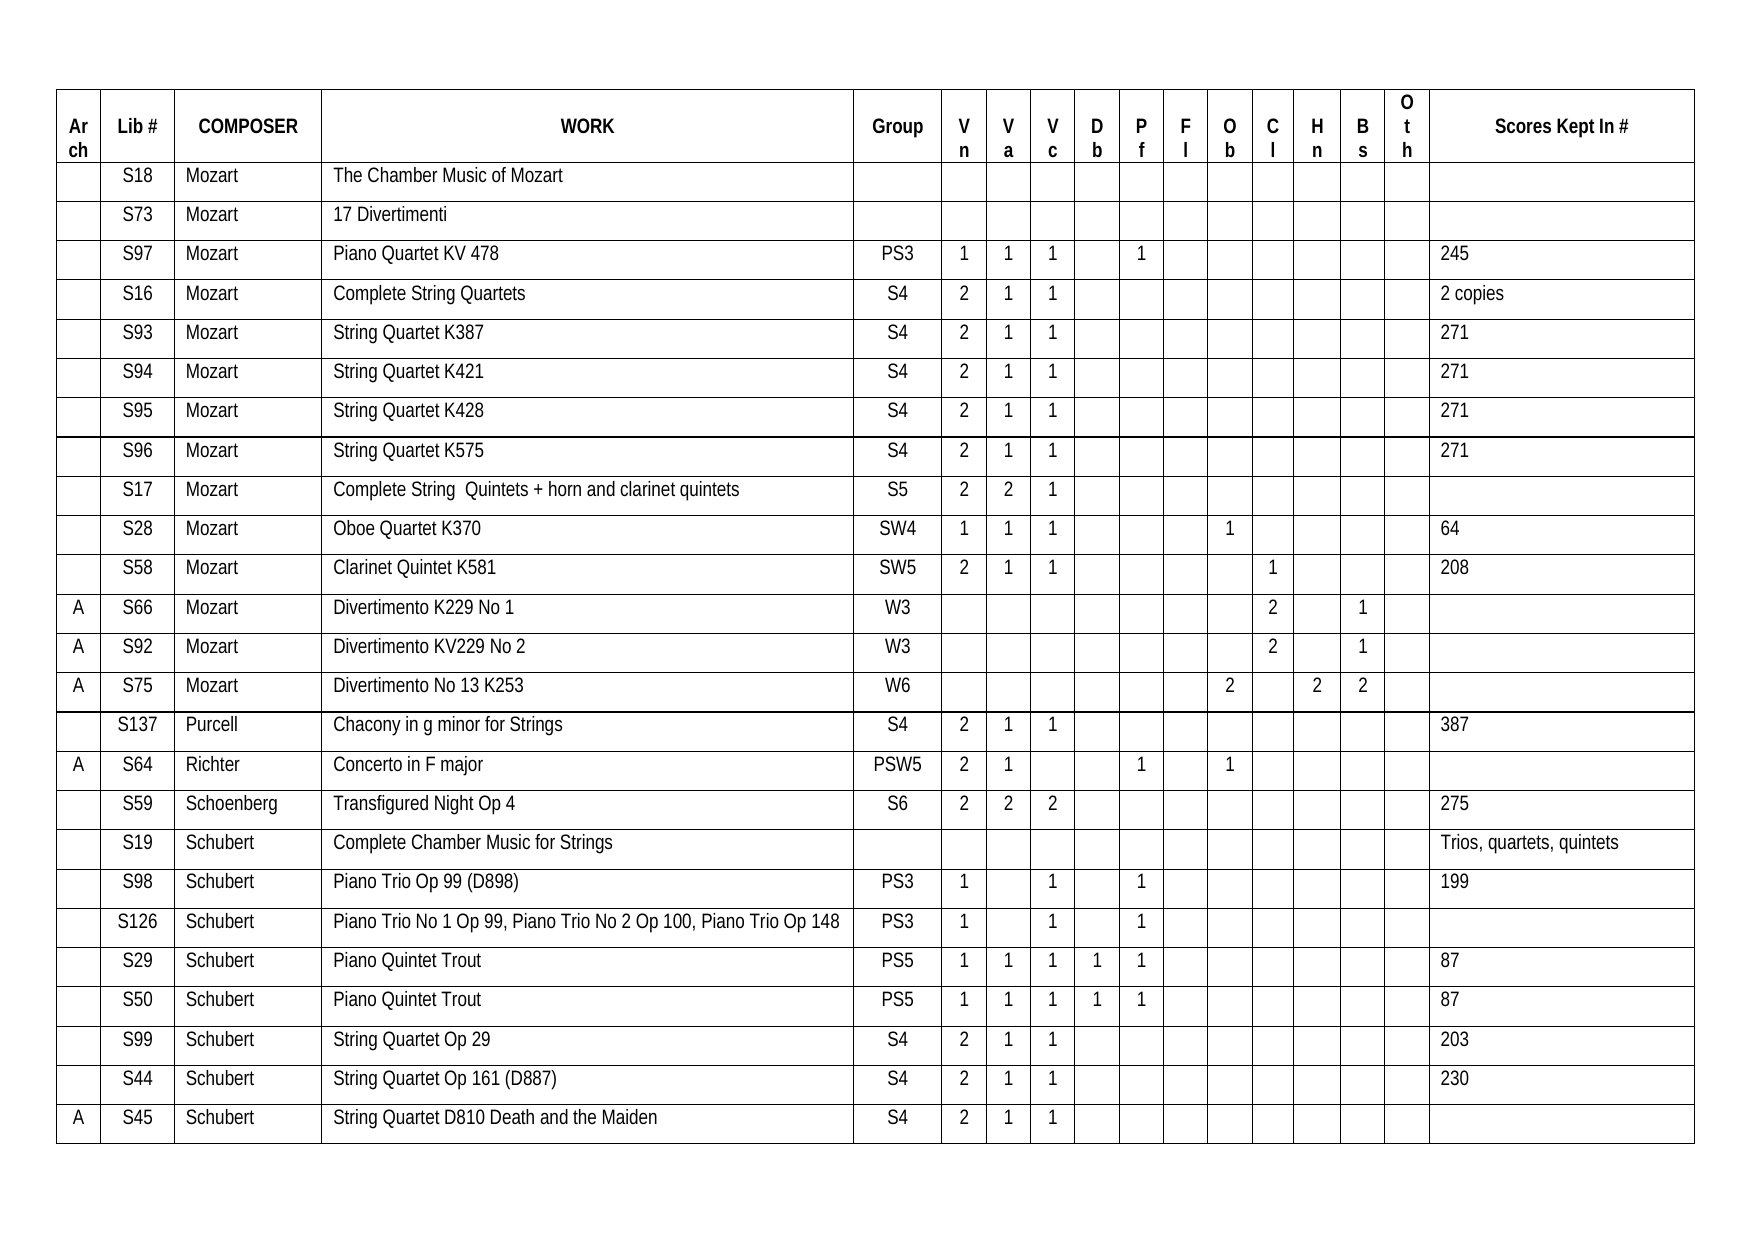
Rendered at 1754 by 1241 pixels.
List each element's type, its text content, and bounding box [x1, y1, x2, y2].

table_cell Schubert [175, 909, 321, 947]
table_cell 2 [942, 398, 986, 436]
table_cell [1430, 163, 1694, 201]
table_cell 1 [1031, 477, 1074, 515]
table_cell [1164, 438, 1207, 476]
table_cell [1120, 398, 1163, 436]
table_cell [1294, 1105, 1340, 1143]
table_cell [1294, 516, 1340, 554]
table_cell [1341, 516, 1384, 554]
table_cell S97 [101, 241, 174, 279]
table_cell Schubert [175, 870, 321, 908]
table_cell [1341, 280, 1384, 319]
table_cell [1385, 634, 1429, 672]
table_cell [1253, 163, 1293, 201]
table_cell [1253, 1027, 1293, 1065]
table_cell [1208, 870, 1252, 908]
table_cell [1164, 359, 1207, 397]
table_cell [1164, 791, 1207, 829]
table_cell [1385, 516, 1429, 554]
table_cell Divertimento KV229 No 2 [322, 634, 853, 672]
table_cell 1 [987, 516, 1030, 554]
table_cell [1294, 477, 1340, 515]
table_header COMPOSER [175, 90, 321, 162]
table_header P f [1120, 90, 1163, 162]
table_cell S58 [101, 555, 174, 593]
table_cell [1208, 241, 1252, 279]
table_cell Schubert [175, 830, 321, 868]
table_cell Concerto in F major [322, 752, 853, 790]
table_cell [1164, 280, 1207, 319]
table_cell Mozart [175, 516, 321, 554]
table_cell [1294, 713, 1340, 751]
table_cell [942, 673, 986, 711]
table_cell Transfigured Night Op 4 [322, 791, 853, 829]
table_cell [1120, 673, 1163, 711]
table_cell [1385, 948, 1429, 986]
table_cell [1164, 516, 1207, 554]
table_cell W3 [854, 595, 941, 633]
table_cell [1075, 202, 1119, 240]
table_cell [1120, 595, 1163, 633]
table_cell [1120, 438, 1163, 476]
table_cell Schubert [175, 1027, 321, 1065]
table_cell [57, 870, 100, 908]
table_cell [1031, 830, 1074, 868]
table_cell [1208, 1027, 1252, 1065]
table_cell A [57, 634, 100, 672]
table_cell [1294, 163, 1340, 201]
table_cell 2 [942, 555, 986, 593]
table_cell [987, 673, 1030, 711]
table_cell Mozart [175, 163, 321, 201]
table_cell 1 [1031, 241, 1074, 279]
table_cell [1253, 398, 1293, 436]
table_cell [1075, 280, 1119, 319]
table_header Vn [942, 90, 986, 162]
table_cell S98 [101, 870, 174, 908]
table_cell [1120, 163, 1163, 201]
table_cell 271 [1430, 359, 1694, 397]
table_cell [57, 791, 100, 829]
table_cell [1075, 791, 1119, 829]
table_cell 199 [1430, 870, 1694, 908]
table_cell [1075, 830, 1119, 868]
table_cell [1075, 555, 1119, 593]
table_cell 275 [1430, 791, 1694, 829]
table_cell 1 [942, 909, 986, 947]
table_cell String Quartet K421 [322, 359, 853, 397]
table_cell S50 [101, 987, 174, 1026]
table_cell [1075, 241, 1119, 279]
table_cell [987, 909, 1030, 947]
table_cell [1385, 398, 1429, 436]
table_cell 1 [1341, 595, 1384, 633]
table_cell Richter [175, 752, 321, 790]
table_cell 2 [942, 791, 986, 829]
table_cell S95 [101, 398, 174, 436]
table_cell [1120, 634, 1163, 672]
table_cell 1 [987, 948, 1030, 986]
table_cell [1341, 320, 1384, 358]
table_cell 1 [987, 280, 1030, 319]
table_cell 1 [987, 987, 1030, 1026]
table_cell [1385, 163, 1429, 201]
table_cell [1294, 948, 1340, 986]
table_cell [1294, 595, 1340, 633]
table_cell [57, 516, 100, 554]
table_cell 271 [1430, 320, 1694, 358]
table_cell 64 [1430, 516, 1694, 554]
table_cell PS3 [854, 909, 941, 947]
table_cell S4 [854, 713, 941, 751]
table_cell [1341, 359, 1384, 397]
table_cell 1 [942, 516, 986, 554]
table_cell Mozart [175, 280, 321, 319]
table_cell 203 [1430, 1027, 1694, 1065]
table_cell [1385, 870, 1429, 908]
table_cell 87 [1430, 948, 1694, 986]
table_cell [1120, 791, 1163, 829]
table_cell [1253, 673, 1293, 711]
table_cell [1253, 280, 1293, 319]
table_cell S96 [101, 438, 174, 476]
table_cell String Quartet K428 [322, 398, 853, 436]
table_cell [1294, 555, 1340, 593]
table_cell Mozart [175, 595, 321, 633]
table_cell [1294, 752, 1340, 790]
table_cell [1341, 830, 1384, 868]
table_cell 1 [1031, 280, 1074, 319]
table_cell Mozart [175, 555, 321, 593]
table_cell 2 [987, 791, 1030, 829]
table_cell [57, 987, 100, 1026]
table_cell [942, 202, 986, 240]
table_cell [57, 713, 100, 751]
table_cell S16 [101, 280, 174, 319]
table_cell 1 [1031, 713, 1074, 751]
table_cell [1253, 752, 1293, 790]
table_cell [1385, 791, 1429, 829]
table_cell [1164, 595, 1207, 633]
table_cell [1341, 398, 1384, 436]
table_cell 1 [987, 438, 1030, 476]
table_cell S73 [101, 202, 174, 240]
table_cell Mozart [175, 241, 321, 279]
table_cell [57, 1027, 100, 1065]
table_cell [1031, 752, 1074, 790]
table_cell 1 [1120, 948, 1163, 986]
table_cell [57, 320, 100, 358]
table_cell [1341, 987, 1384, 1026]
table_cell [1075, 713, 1119, 751]
table_cell 2 [942, 359, 986, 397]
table_cell [942, 595, 986, 633]
table_cell Divertimento K229 No 1 [322, 595, 853, 633]
table_cell Mozart [175, 202, 321, 240]
table_cell [1120, 280, 1163, 319]
table_cell [57, 163, 100, 201]
table_cell [1120, 713, 1163, 751]
table_cell PS3 [854, 870, 941, 908]
table_cell [57, 555, 100, 593]
table_cell 1 [987, 1066, 1030, 1104]
table_cell [1294, 438, 1340, 476]
table_cell [57, 241, 100, 279]
table_cell [1294, 791, 1340, 829]
table_cell 1 [1031, 987, 1074, 1026]
table_cell Clarinet Quintet K581 [322, 555, 853, 593]
table_cell [1294, 202, 1340, 240]
table_cell [1075, 398, 1119, 436]
table_cell [1075, 438, 1119, 476]
table_cell 2 [942, 752, 986, 790]
table_cell [1385, 241, 1429, 279]
table_cell [1120, 516, 1163, 554]
table_cell [1294, 241, 1340, 279]
table_cell [1208, 791, 1252, 829]
table_cell [1430, 477, 1694, 515]
table_cell 1 [1031, 516, 1074, 554]
table_cell [1164, 163, 1207, 201]
table_cell Mozart [175, 634, 321, 672]
table_cell 17 Divertimenti [322, 202, 853, 240]
table_cell [57, 398, 100, 436]
table_cell 1 [1075, 948, 1119, 986]
table_cell [1120, 1105, 1163, 1143]
table_cell 2 [942, 1027, 986, 1065]
table_cell [987, 163, 1030, 201]
table_header V c [1031, 90, 1074, 162]
table_cell [1385, 1066, 1429, 1104]
table_cell 1 [1031, 948, 1074, 986]
table_header Db [1075, 90, 1119, 162]
table_cell [1385, 909, 1429, 947]
table_cell 1 [942, 948, 986, 986]
table_cell [1208, 202, 1252, 240]
table_cell 1 [987, 320, 1030, 358]
table_cell S4 [854, 320, 941, 358]
table_cell 1 [942, 241, 986, 279]
table_cell [1430, 909, 1694, 947]
table_cell 2 copies [1430, 280, 1694, 319]
table_cell Piano Quartet KV 478 [322, 241, 853, 279]
table_cell [1385, 477, 1429, 515]
table_cell [854, 202, 941, 240]
table_cell SW5 [854, 555, 941, 593]
table_cell S18 [101, 163, 174, 201]
table_cell [1253, 477, 1293, 515]
table_cell [1075, 595, 1119, 633]
table_cell [987, 202, 1030, 240]
table_cell 2 [1208, 673, 1252, 711]
table_cell [1294, 280, 1340, 319]
table_cell 230 [1430, 1066, 1694, 1104]
table_cell [1164, 870, 1207, 908]
table_cell [1341, 752, 1384, 790]
table_cell [1208, 909, 1252, 947]
table_cell 1 [1208, 516, 1252, 554]
table_header H n [1294, 90, 1340, 162]
table_cell Piano Trio Op 99 (D898) [322, 870, 853, 908]
table_header O t h [1385, 90, 1429, 162]
table_cell 1 [1120, 987, 1163, 1026]
table_cell S126 [101, 909, 174, 947]
table_cell [1430, 202, 1694, 240]
table_cell [1075, 673, 1119, 711]
table_cell Oboe Quartet K370 [322, 516, 853, 554]
table_cell [1341, 791, 1384, 829]
table_cell String Quartet Op 161 (D887) [322, 1066, 853, 1104]
table_header Lib # [101, 90, 174, 162]
table_cell [1430, 634, 1694, 672]
table_cell Mozart [175, 438, 321, 476]
table_cell [1341, 163, 1384, 201]
table_cell [1253, 909, 1293, 947]
table_cell [1341, 1027, 1384, 1065]
table_cell [1164, 830, 1207, 868]
table_cell 1 [1031, 359, 1074, 397]
table_cell S94 [101, 359, 174, 397]
table_cell [1253, 438, 1293, 476]
table_cell String Quartet K575 [322, 438, 853, 476]
table_cell [1164, 202, 1207, 240]
table_cell 1 [1031, 398, 1074, 436]
table_cell [1385, 1027, 1429, 1065]
table_cell [1341, 1105, 1384, 1143]
table_cell S4 [854, 1027, 941, 1065]
table_cell [1253, 791, 1293, 829]
table_cell [1031, 673, 1074, 711]
table_cell 2 [942, 477, 986, 515]
table_cell [1075, 752, 1119, 790]
table_cell [1294, 1066, 1340, 1104]
table_cell [1164, 555, 1207, 593]
table_cell String Quartet K387 [322, 320, 853, 358]
table_cell 2 [942, 1105, 986, 1143]
table_cell [1341, 241, 1384, 279]
table_cell [1253, 1066, 1293, 1104]
table_cell 1 [987, 241, 1030, 279]
table_cell [1120, 320, 1163, 358]
table_cell 1 [987, 752, 1030, 790]
table_header V a [987, 90, 1030, 162]
table_cell [1385, 555, 1429, 593]
table_cell [1120, 359, 1163, 397]
table_cell [1385, 320, 1429, 358]
table_cell Schubert [175, 987, 321, 1026]
table_cell 1 [987, 359, 1030, 397]
table_cell [1075, 516, 1119, 554]
table_cell [1120, 202, 1163, 240]
table_cell [1253, 320, 1293, 358]
table_cell [1294, 909, 1340, 947]
table_cell S4 [854, 1066, 941, 1104]
table_cell 2 [942, 713, 986, 751]
table_cell 1 [1120, 870, 1163, 908]
table_cell Mozart [175, 320, 321, 358]
table_cell S19 [101, 830, 174, 868]
table_cell S4 [854, 359, 941, 397]
table_cell [1164, 1105, 1207, 1143]
table_header Group [854, 90, 941, 162]
table_cell [1294, 320, 1340, 358]
table_cell [1208, 830, 1252, 868]
table_cell [1031, 595, 1074, 633]
table_cell [1164, 398, 1207, 436]
table_cell [1164, 1066, 1207, 1104]
table_cell 245 [1430, 241, 1694, 279]
table_cell [1120, 1066, 1163, 1104]
table_cell 1 [1208, 752, 1252, 790]
table_cell S4 [854, 438, 941, 476]
table_cell [1341, 1066, 1384, 1104]
table_cell [1075, 359, 1119, 397]
table_cell [1253, 241, 1293, 279]
table_cell [1164, 241, 1207, 279]
table_cell 2 [942, 280, 986, 319]
table_cell W6 [854, 673, 941, 711]
table_cell [1208, 359, 1252, 397]
table_cell [57, 438, 100, 476]
table_cell 1 [1031, 870, 1074, 908]
table_cell [1341, 948, 1384, 986]
table_cell S93 [101, 320, 174, 358]
table_cell Complete String Quintets + horn and clarinet quintets [322, 477, 853, 515]
table_cell 208 [1430, 555, 1694, 593]
table_cell 387 [1430, 713, 1694, 751]
table_cell [987, 634, 1030, 672]
table_cell [1208, 948, 1252, 986]
table_cell Purcell [175, 713, 321, 751]
table_cell Piano Quintet Trout [322, 948, 853, 986]
table_cell 1 [1120, 241, 1163, 279]
table_cell [1385, 1105, 1429, 1143]
table_cell A [57, 1105, 100, 1143]
table_cell S59 [101, 791, 174, 829]
table_header C l [1253, 90, 1293, 162]
table_cell 2 [1031, 791, 1074, 829]
table_cell [987, 595, 1030, 633]
table_cell S4 [854, 398, 941, 436]
table_cell [1253, 713, 1293, 751]
table_cell [942, 163, 986, 201]
table_cell [1294, 1027, 1340, 1065]
table_cell Divertimento No 13 K253 [322, 673, 853, 711]
table_cell 1 [987, 1105, 1030, 1143]
table_cell [57, 359, 100, 397]
table_cell [1385, 752, 1429, 790]
table_cell 2 [1341, 673, 1384, 711]
table_cell [1341, 555, 1384, 593]
table_cell Complete Chamber Music for Strings [322, 830, 853, 868]
table_cell [1075, 870, 1119, 908]
table_cell 271 [1430, 438, 1694, 476]
table_cell [1294, 830, 1340, 868]
table_cell 1 [987, 713, 1030, 751]
table_cell [942, 634, 986, 672]
table_cell [1253, 202, 1293, 240]
table_cell The Chamber Music of Mozart [322, 163, 853, 201]
table_cell [1031, 163, 1074, 201]
table_cell [1253, 830, 1293, 868]
table_cell [1294, 634, 1340, 672]
table_cell S75 [101, 673, 174, 711]
table_cell [1208, 555, 1252, 593]
table_cell [1430, 752, 1694, 790]
table_cell 271 [1430, 398, 1694, 436]
table_cell String Quartet Op 29 [322, 1027, 853, 1065]
table_cell [1208, 1066, 1252, 1104]
table_cell [57, 477, 100, 515]
table_cell PS5 [854, 948, 941, 986]
table_cell S4 [854, 1105, 941, 1143]
table_cell [987, 830, 1030, 868]
table_cell 1 [1031, 320, 1074, 358]
table_cell S45 [101, 1105, 174, 1143]
table_header Bs [1341, 90, 1384, 162]
table_cell 1 [1031, 909, 1074, 947]
table_header Ob [1208, 90, 1252, 162]
table_cell [1075, 634, 1119, 672]
table_cell Mozart [175, 398, 321, 436]
table_cell 1 [942, 870, 986, 908]
table_cell [1208, 477, 1252, 515]
table_cell [57, 909, 100, 947]
table_cell [1075, 1105, 1119, 1143]
table_cell 87 [1430, 987, 1694, 1026]
table_cell S44 [101, 1066, 174, 1104]
table_cell [1164, 673, 1207, 711]
table_cell [854, 163, 941, 201]
table_cell Mozart [175, 359, 321, 397]
table_cell 1 [1031, 1105, 1074, 1143]
table_cell [1208, 398, 1252, 436]
table_cell [1253, 359, 1293, 397]
table_cell [1253, 987, 1293, 1026]
table_cell [1164, 1027, 1207, 1065]
table_cell [1031, 202, 1074, 240]
table_cell [1075, 163, 1119, 201]
table_cell 2 [942, 1066, 986, 1104]
table_header F l [1164, 90, 1207, 162]
table_cell [1430, 1105, 1694, 1143]
table_cell [57, 202, 100, 240]
table_cell 2 [1253, 595, 1293, 633]
table_cell [1385, 359, 1429, 397]
table_cell PS3 [854, 241, 941, 279]
table_cell S137 [101, 713, 174, 751]
table_cell [1120, 1027, 1163, 1065]
table_header WORK [322, 90, 853, 162]
table_cell [1253, 516, 1293, 554]
table_cell 1 [1120, 752, 1163, 790]
table_cell [1120, 477, 1163, 515]
table_cell 2 [1253, 634, 1293, 672]
table_cell S6 [854, 791, 941, 829]
table_cell [1253, 870, 1293, 908]
table_cell [1164, 713, 1207, 751]
table_cell [854, 830, 941, 868]
table_cell S66 [101, 595, 174, 633]
table_cell [1208, 713, 1252, 751]
table_cell 2 [987, 477, 1030, 515]
table_cell [1075, 909, 1119, 947]
table_cell [1120, 830, 1163, 868]
table_cell [1294, 359, 1340, 397]
table_cell [1164, 909, 1207, 947]
table_cell PSW5 [854, 752, 941, 790]
table_cell [1208, 438, 1252, 476]
table_cell SW4 [854, 516, 941, 554]
table_header Scores Kept In # [1430, 90, 1694, 162]
table_cell S99 [101, 1027, 174, 1065]
table_cell [1385, 830, 1429, 868]
table_cell Piano Trio No 1 Op 99, Piano Trio No 2 Op 100, Piano Trio Op 148 [322, 909, 853, 947]
table_cell 1 [1031, 438, 1074, 476]
table_cell [1075, 477, 1119, 515]
table_cell [1031, 634, 1074, 672]
table_cell S92 [101, 634, 174, 672]
table_cell 1 [1031, 1066, 1074, 1104]
table_cell String Quartet D810 Death and the Maiden [322, 1105, 853, 1143]
table_cell [1164, 320, 1207, 358]
table_cell [57, 1066, 100, 1104]
table_cell [1385, 673, 1429, 711]
table_cell Complete String Quartets [322, 280, 853, 319]
table_cell S4 [854, 280, 941, 319]
table_cell 1 [1031, 1027, 1074, 1065]
table_cell [1208, 595, 1252, 633]
table_cell Piano Quintet Trout [322, 987, 853, 1026]
table_cell [1208, 987, 1252, 1026]
table_cell S17 [101, 477, 174, 515]
table_cell [1294, 870, 1340, 908]
table_cell [942, 830, 986, 868]
table_cell [1208, 320, 1252, 358]
table_cell [1385, 202, 1429, 240]
table_cell [1208, 634, 1252, 672]
table_cell 1 [1341, 634, 1384, 672]
table_cell [1164, 634, 1207, 672]
table_cell A [57, 595, 100, 633]
table_cell [1385, 280, 1429, 319]
table_cell S5 [854, 477, 941, 515]
table_cell [1341, 713, 1384, 751]
table_cell 1 [1031, 555, 1074, 593]
table_cell [57, 830, 100, 868]
table_cell [1253, 948, 1293, 986]
table_cell S29 [101, 948, 174, 986]
table_cell [57, 280, 100, 319]
table_cell S28 [101, 516, 174, 554]
table_cell [1208, 280, 1252, 319]
table_cell Trios, quartets, quintets [1430, 830, 1694, 868]
table_cell [1430, 595, 1694, 633]
table_cell S64 [101, 752, 174, 790]
table_cell [1208, 1105, 1252, 1143]
table_cell Schubert [175, 1066, 321, 1104]
table_cell 1 [987, 1027, 1030, 1065]
table_cell [1341, 870, 1384, 908]
table_cell [1385, 713, 1429, 751]
table_cell [1075, 1027, 1119, 1065]
table_cell 2 [942, 320, 986, 358]
table_cell 1 [1075, 987, 1119, 1026]
table_cell Mozart [175, 477, 321, 515]
table_cell [1341, 909, 1384, 947]
table_cell [1164, 987, 1207, 1026]
table_cell W3 [854, 634, 941, 672]
table_cell [1253, 1105, 1293, 1143]
table_cell Schubert [175, 1105, 321, 1143]
table_cell 2 [1294, 673, 1340, 711]
table_cell [1385, 987, 1429, 1026]
table_cell PS5 [854, 987, 941, 1026]
table_cell 2 [942, 438, 986, 476]
table_cell [1075, 1066, 1119, 1104]
table_cell 1 [1120, 909, 1163, 947]
table_cell 1 [987, 555, 1030, 593]
table_cell [1120, 555, 1163, 593]
table_cell [1385, 595, 1429, 633]
table_cell 1 [1253, 555, 1293, 593]
table_cell Schoenberg [175, 791, 321, 829]
table_cell [1164, 948, 1207, 986]
table_cell [1385, 438, 1429, 476]
table_cell [1430, 673, 1694, 711]
table_cell Mozart [175, 673, 321, 711]
table_cell [57, 948, 100, 986]
table_cell A [57, 673, 100, 711]
table_cell [987, 870, 1030, 908]
table_cell [1341, 438, 1384, 476]
table_cell [1341, 202, 1384, 240]
table_cell [1208, 163, 1252, 201]
table_header Ar ch [57, 90, 100, 162]
table_cell [1294, 987, 1340, 1026]
table_cell [1341, 477, 1384, 515]
table_cell 1 [987, 398, 1030, 436]
table_cell Schubert [175, 948, 321, 986]
table_cell [1294, 398, 1340, 436]
table_cell [1164, 752, 1207, 790]
table_cell [1164, 477, 1207, 515]
table_cell Chacony in g minor for Strings [322, 713, 853, 751]
table_cell [1075, 320, 1119, 358]
table_cell A [57, 752, 100, 790]
table_cell 1 [942, 987, 986, 1026]
